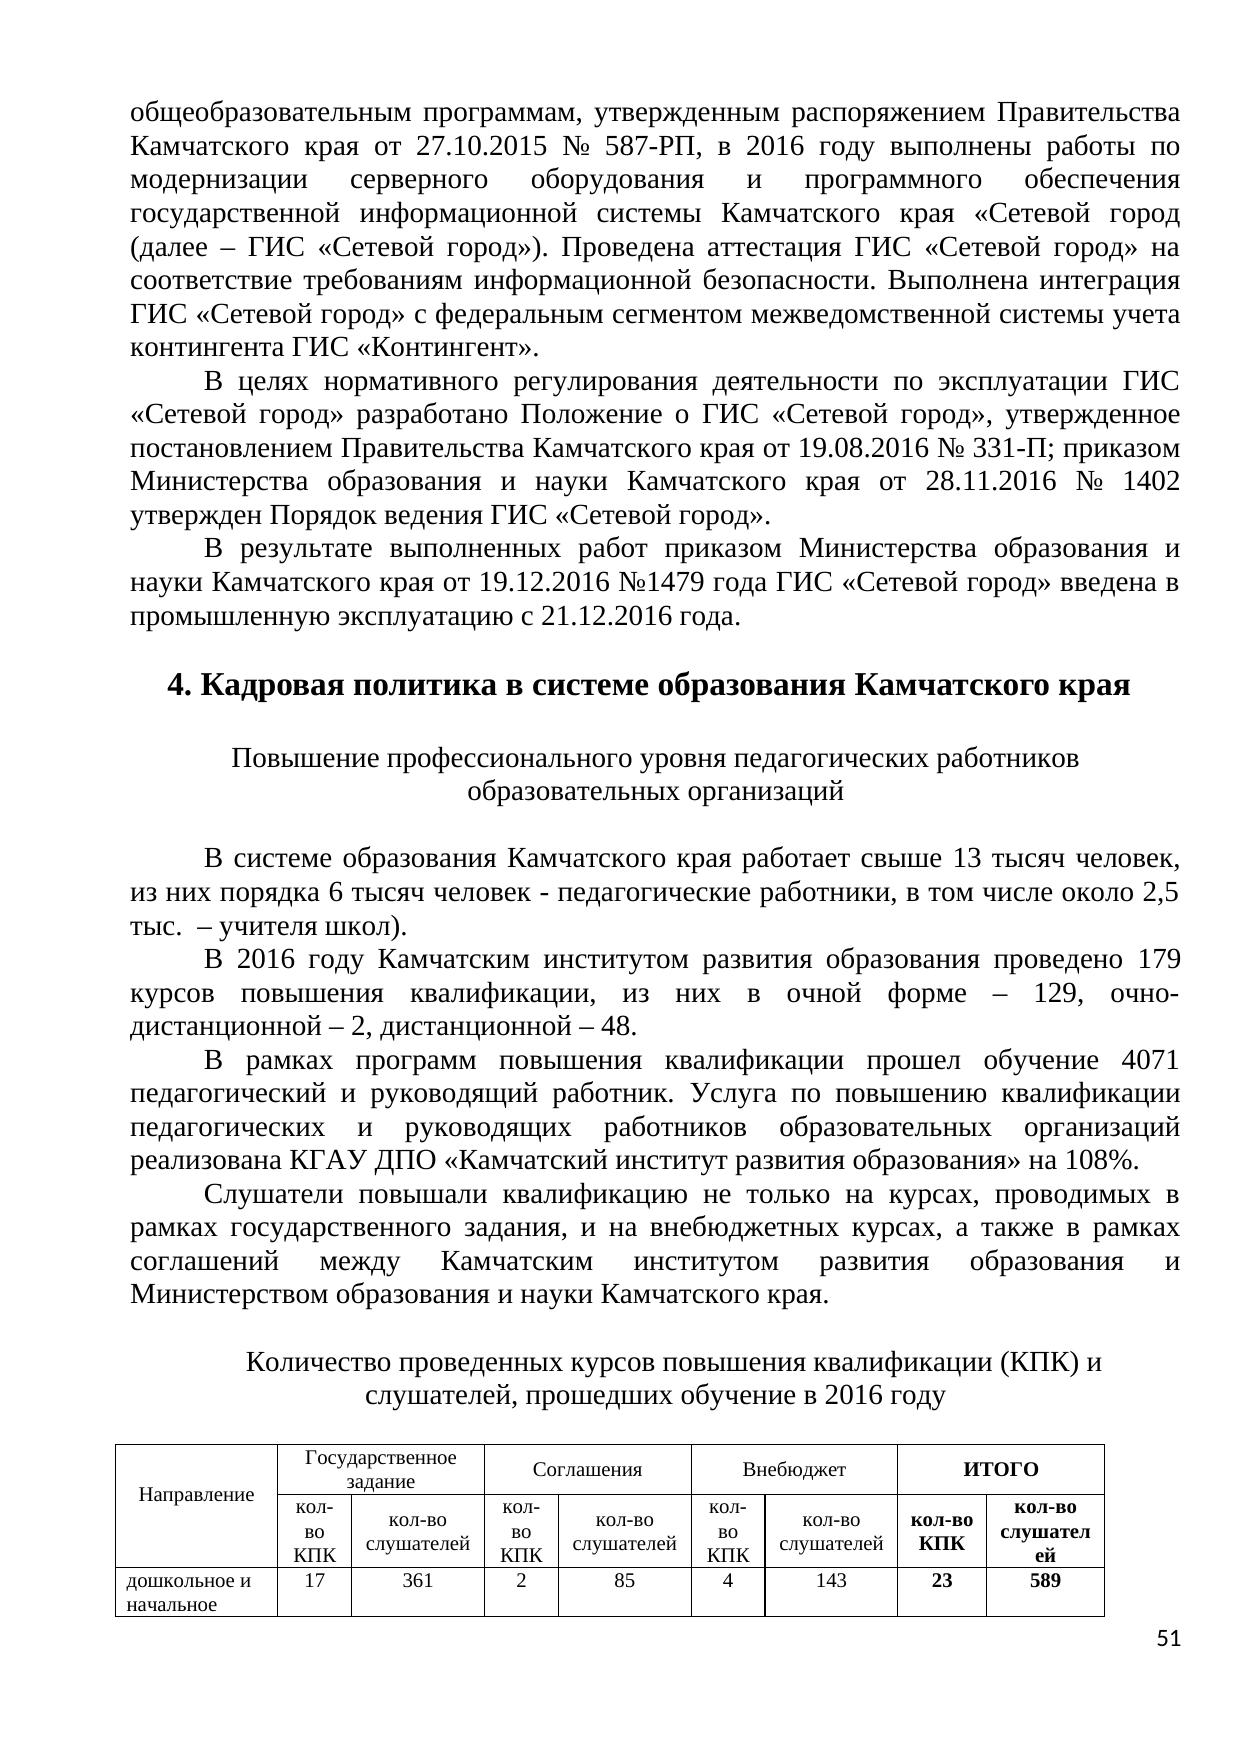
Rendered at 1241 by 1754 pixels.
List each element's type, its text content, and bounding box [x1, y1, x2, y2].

table_cell кол-во КПК [692, 1495, 764, 1567]
table_cell 17 [278, 1568, 351, 1616]
text В результате выполненных работ приказом Министерства образования и науки Камчатского края от 19.12.2016 №1479 года ГИС «Сетевой город» введена в промышленную эксплуатацию с 21.12.2016 года. [130, 531, 1181, 631]
table_header Внебюджет [692, 1445, 897, 1493]
table_cell 589 [987, 1568, 1104, 1616]
table_cell кол-во слушателей [766, 1495, 897, 1567]
text В системе образования Камчатского края работает свыше 13 тысяч человек, из них порядка 6 тысяч человек - педагогические работники, в том числе около 2,5 тыс. – учителя школ). [130, 841, 1181, 941]
table_cell кол-во слушателей [352, 1495, 484, 1567]
text В целях нормативного регулирования деятельности по эксплуатации ГИС «Сетевой город» разработано Положение о ГИС «Сетевой город», утвержденное постановлением Правительства Камчатского края от 19.08.2016 № 331-П; приказом Министерства образования и науки Камчатского края от 28.11.2016 № 1402 утвержден Порядок ведения ГИС «Сетевой город». [130, 363, 1181, 531]
table_cell 85 [559, 1568, 691, 1616]
table_cell 2 [485, 1568, 558, 1616]
table_cell кол-во КПК [485, 1495, 558, 1567]
table_header Государственное задание [278, 1445, 484, 1493]
text Количество проведенных курсов повышения квалификации (КПК) и слушателей, прошедших обучение в 2016 году [130, 1344, 1181, 1411]
text Повышение профессионального уровня педагогических работников образовательных организаций [130, 740, 1181, 807]
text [130, 94, 1181, 363]
table_cell кол-во КПК [898, 1495, 986, 1567]
table_cell 361 [352, 1568, 484, 1616]
text В рамках программ повышения квалификации прошел обучение 4071 педагогический и руководящий работник. Услуга по повышению квалификации педагогических и руководящих работников образовательных организаций реализована КГАУ ДПО «Камчатский институт развития образования» на 108%. [130, 1042, 1181, 1176]
table_cell 23 [898, 1568, 986, 1616]
table_cell кол-во слушателей [987, 1495, 1104, 1567]
text Слушатели повышали квалификацию не только на курсах, проводимых в рамках государственного задания, и на внебюджетных курсах, а также в рамках соглашений между Камчатским институтом развития образования и Министерством образования и науки Камчатского края. [130, 1176, 1181, 1310]
text В 2016 году Камчатским институтом развития образования проведено 179 курсов повышения квалификации, из них в очной форме – 129, очно-дистанционной – 2, дистанционной – 48. [130, 941, 1181, 1042]
table_header ИТОГО [898, 1445, 1104, 1493]
table_cell 143 [766, 1568, 897, 1616]
table_header Соглашения [485, 1445, 691, 1493]
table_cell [116, 1568, 277, 1616]
table_cell кол-во слушателей [559, 1495, 691, 1567]
table_header Направление [116, 1445, 277, 1567]
subtitle 4. Кадровая политика в системе образования Камчатского края [130, 665, 1181, 703]
table_cell 4 [692, 1568, 764, 1616]
table_cell кол-во КПК [278, 1495, 351, 1567]
